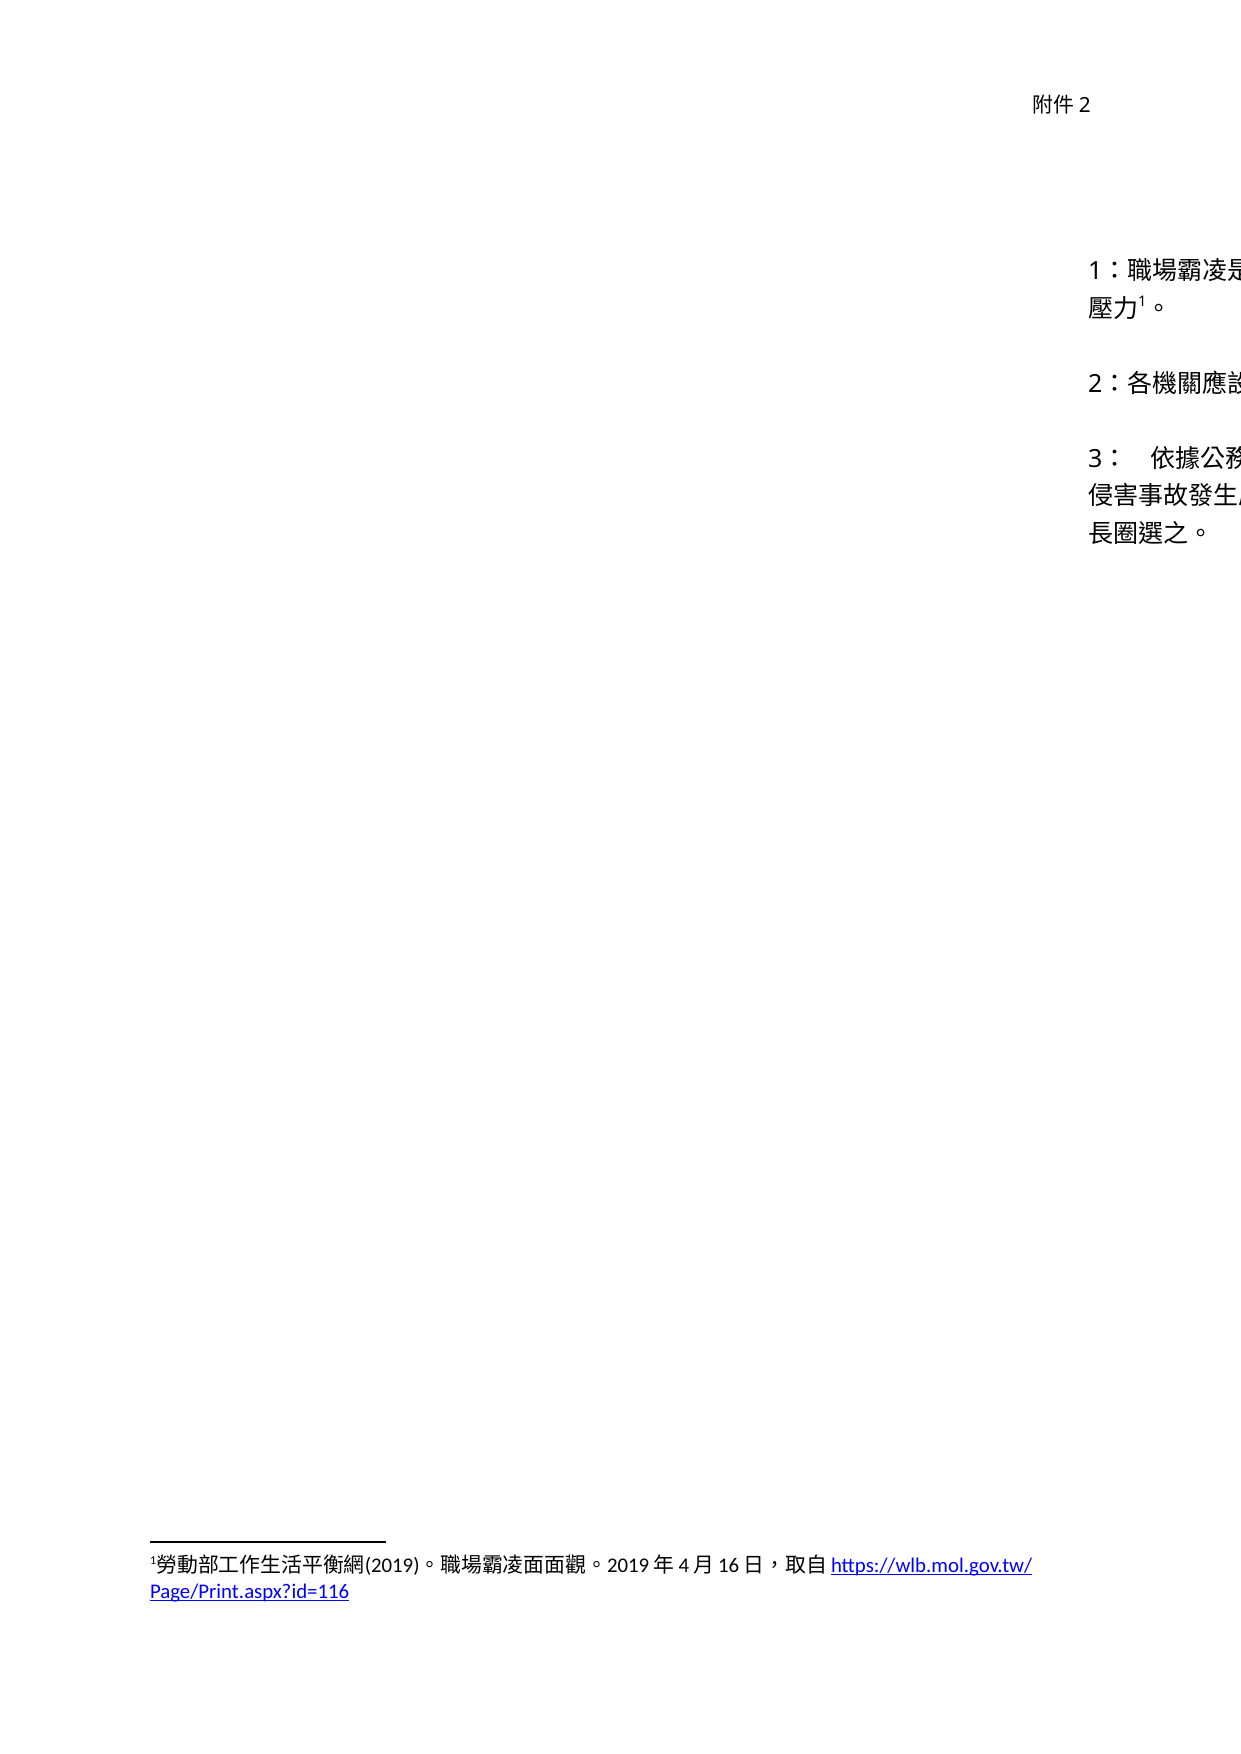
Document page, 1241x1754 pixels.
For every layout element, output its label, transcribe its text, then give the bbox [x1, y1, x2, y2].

text 註1：職場霸凌是指在工作場所中發生的，藉由權力濫用與不公平的處罰所造成的持續性的冒犯、威脅、冷落、孤立或侮辱行為，使被霸凌者感到受挫、被威脅、羞辱、被孤立及受傷，進而折損其自信並帶來沈重的身心壓力。 [1088, 212, 1240, 325]
text 註2：各機關應設置申訴專線電話、傳真、電子信箱等申訴管道並公開揭示。 [1088, 325, 1240, 400]
